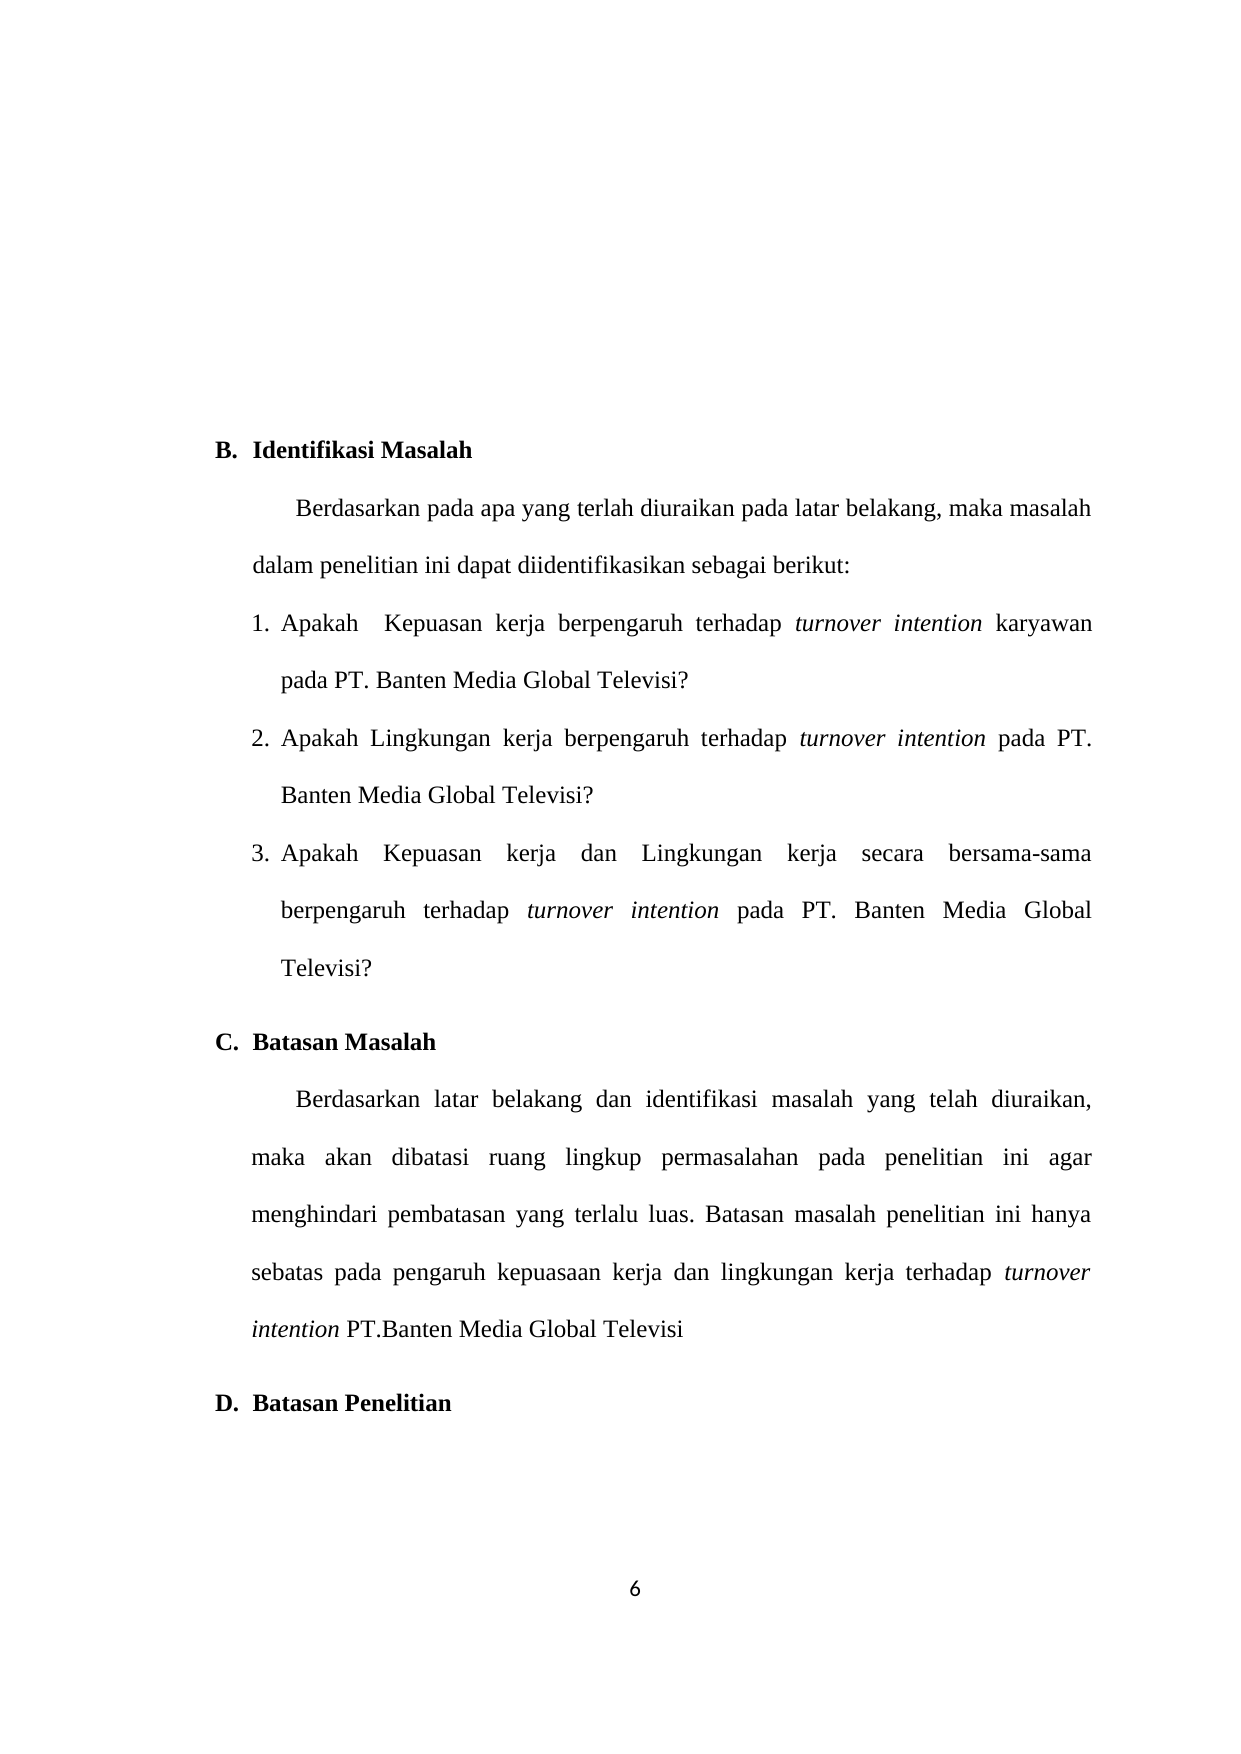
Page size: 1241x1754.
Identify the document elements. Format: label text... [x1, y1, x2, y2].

list Apakah Kepuasan kerja berpengaruh terhadap turnover intention karyawan pada PT. Banten Media Global Televisi? [251, 608, 1092, 694]
list Apakah Lingkungan kerja berpengaruh terhadap turnover intention pada PT. Banten Media Global Televisi? [251, 723, 1092, 809]
list Apakah Kepuasan kerja dan Lingkungan kerja secara bersama-sama berpengaruh terhadap turnover intention pada PT. Banten Media Global Televisi? [251, 838, 1092, 981]
text Berdasarkan pada apa yang terlah diuraikan pada latar belakang, maka masalah dalam penelitian ini dapat diidentifikasikan sebagai berikut: [252, 493, 1092, 579]
list Batasan Masalah [215, 1027, 1092, 1056]
list Batasan Penelitian [215, 1388, 1092, 1417]
list Identifikasi Masalah [215, 435, 1092, 464]
text Berdasarkan latar belakang dan identifikasi masalah yang telah diuraikan, maka akan dibatasi ruang lingkup permasalahan pada penelitian ini agar menghindari pembatasan yang terlalu luas. Batasan masalah penelitian ini hanya sebatas pada pengaruh kepuasaan kerja dan lingkungan kerja terhadap turnover intention PT.Banten Media Global Televisi [251, 1084, 1092, 1343]
